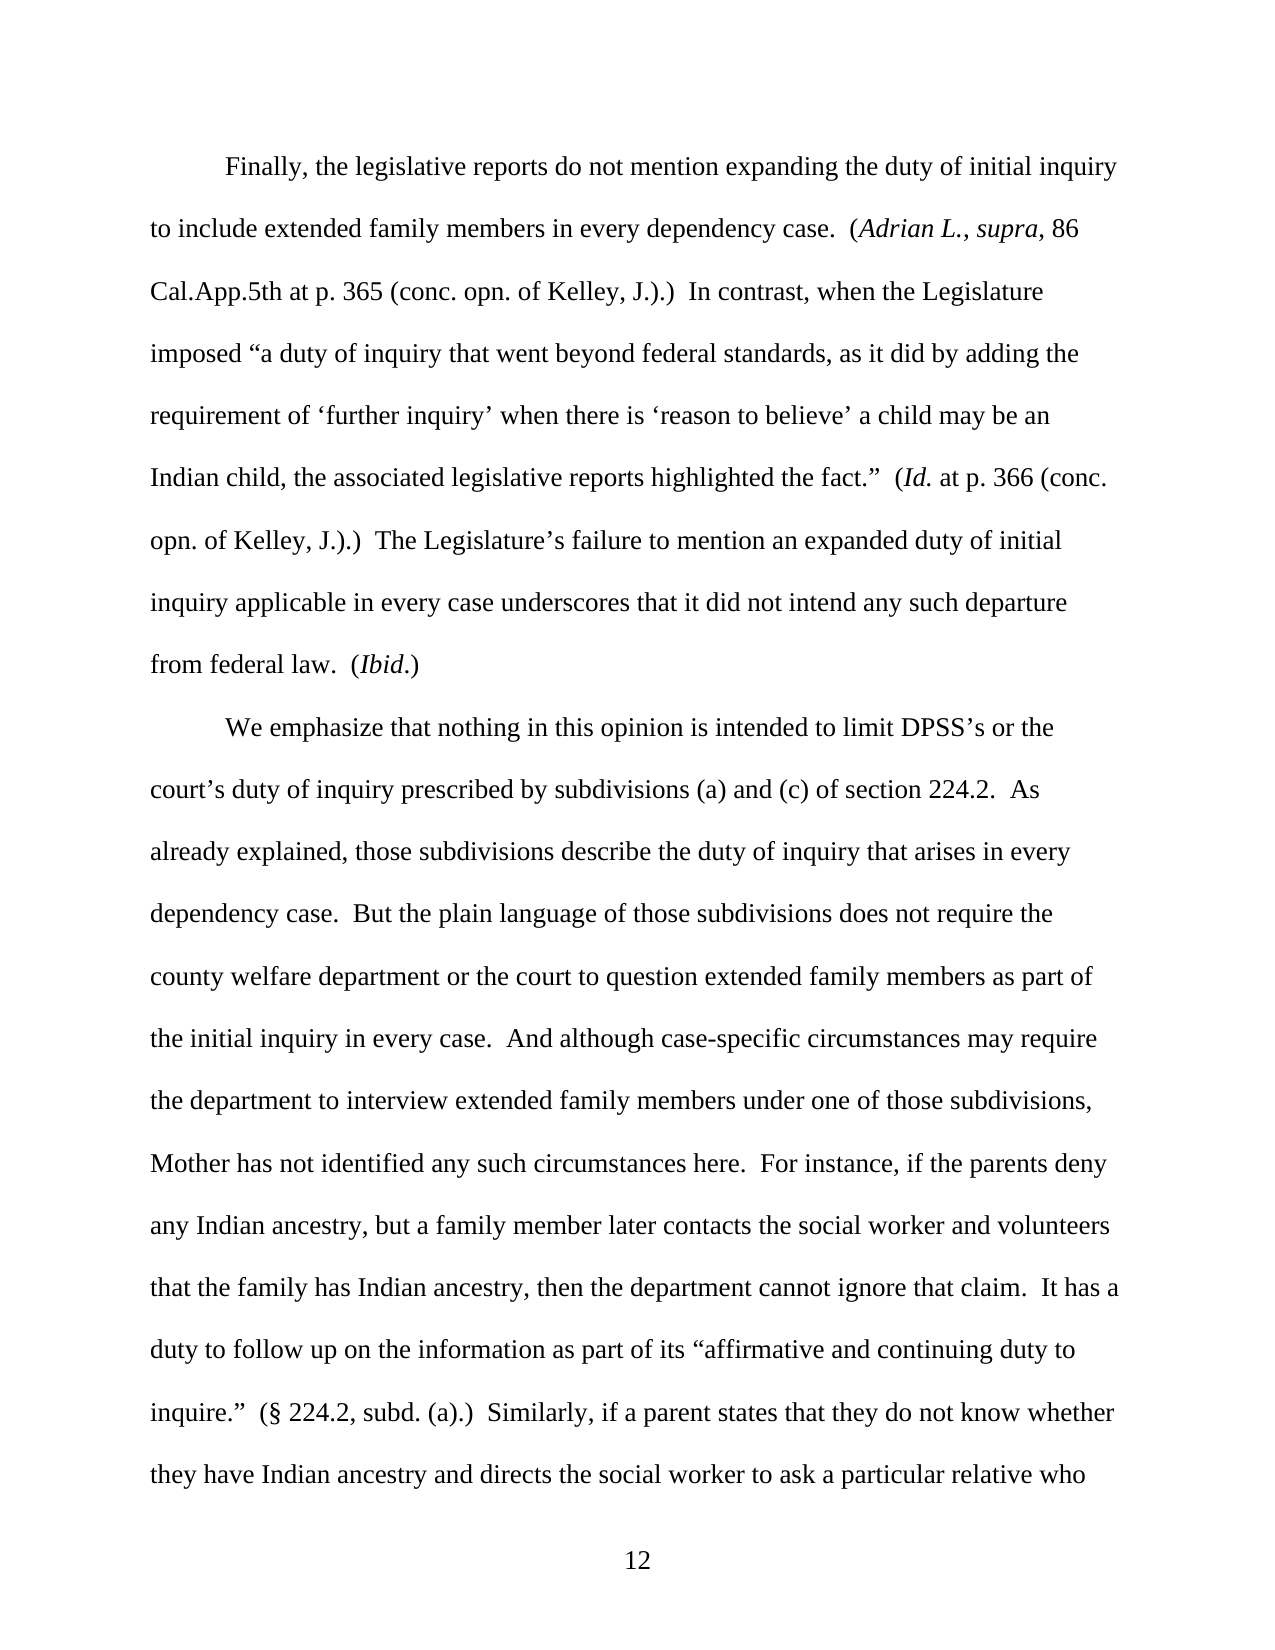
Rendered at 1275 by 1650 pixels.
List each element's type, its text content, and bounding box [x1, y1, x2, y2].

text Finally, the legislative reports do not mention expanding the duty of initial inquiry to include extended family members in every dependency case. (Adrian L., supra, 86 Cal.App.5th at p. 365 (conc. opn. of Kelley, J.).) In contrast, when the Legislature imposed “a duty of inquiry that went beyond federal standards, as it did by adding the requirement of ‘further inquiry’ when there is ‘reason to believe’ a child may be an Indian child, the associated legislative reports highlighted the fact.” (Id. at p. 366 (conc. opn. of Kelley, J.).) The Legislature’s failure to mention an expanded duty of initial inquiry applicable in every case underscores that it did not intend any such departure from federal law. (Ibid.) [150, 150, 1125, 679]
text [150, 711, 1125, 1489]
